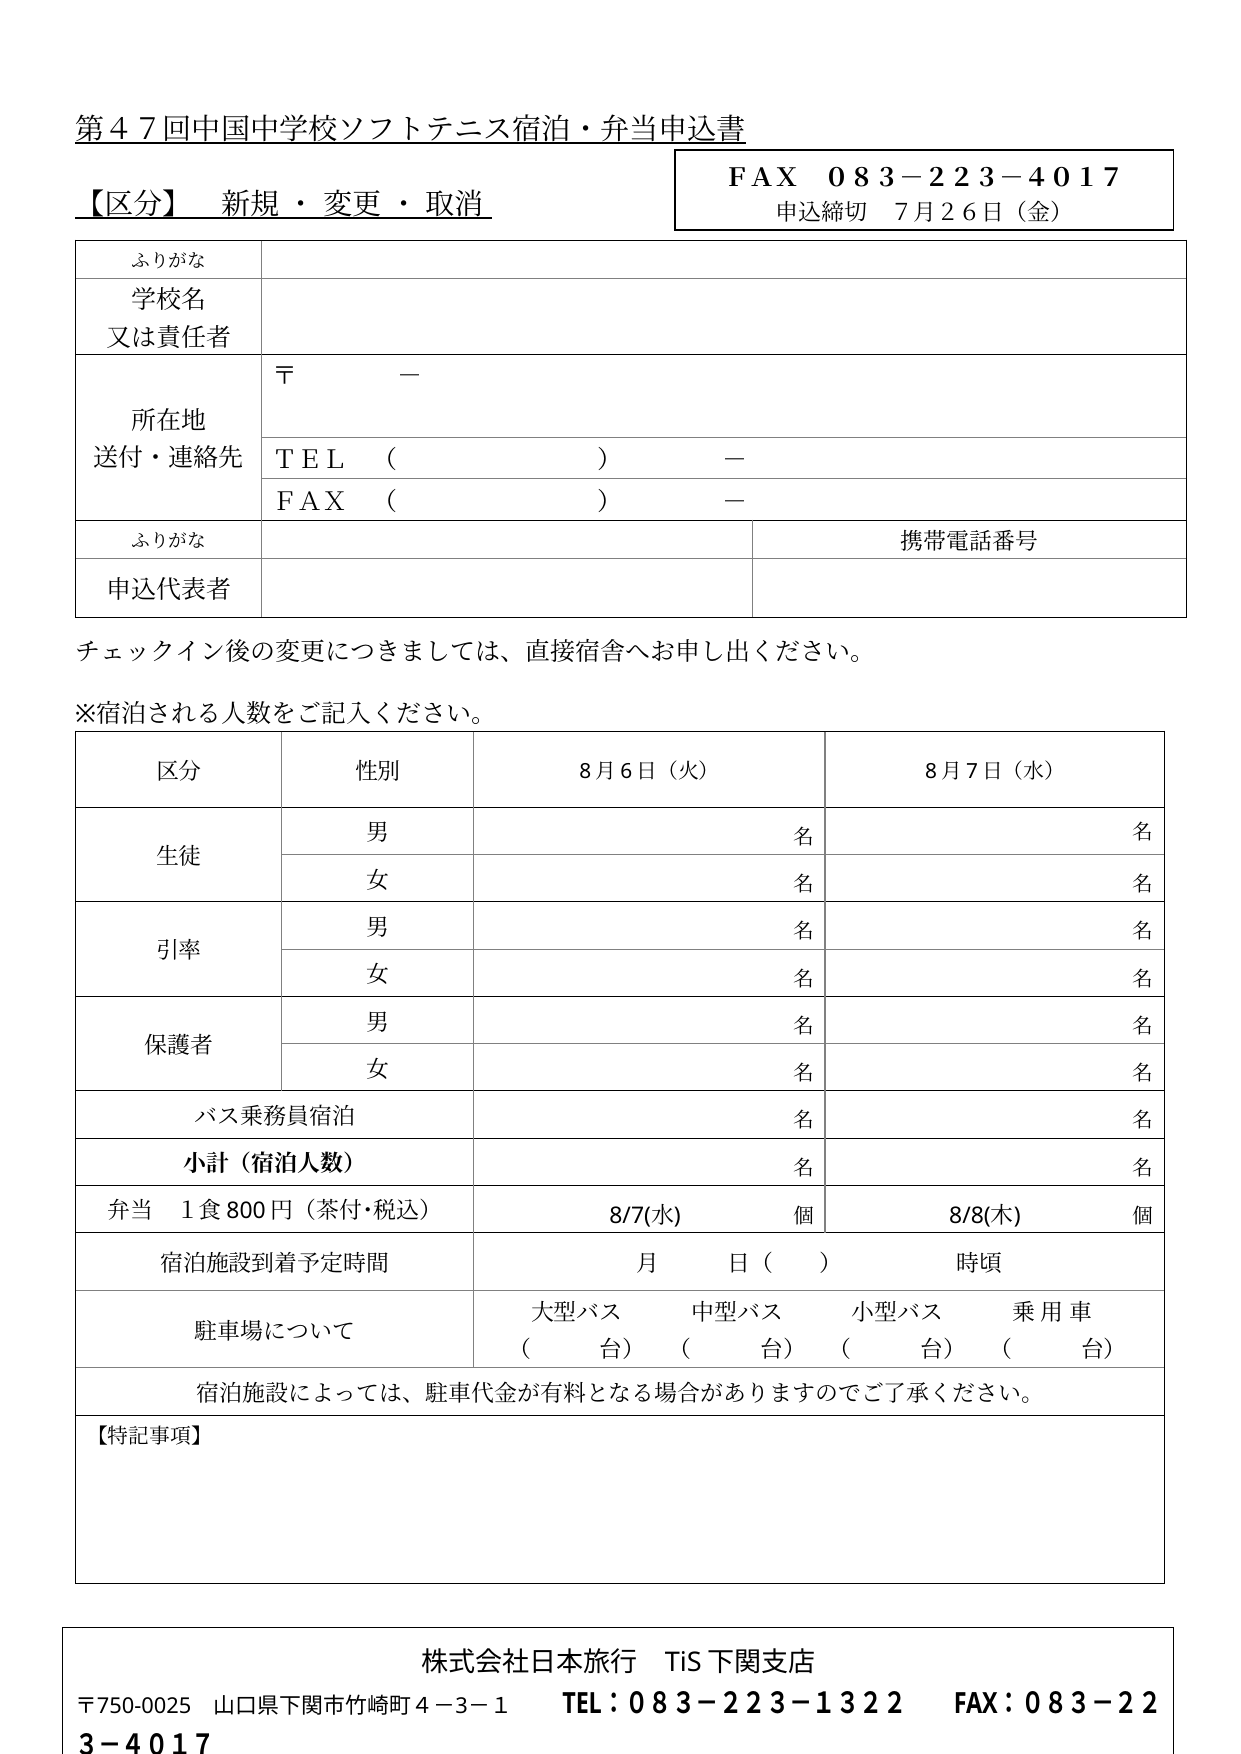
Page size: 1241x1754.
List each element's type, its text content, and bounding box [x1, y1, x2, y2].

table_cell 男 [282, 808, 473, 854]
table_cell 名 [826, 1139, 1164, 1185]
table_cell 生徒 [76, 808, 281, 901]
table_header 区分 [76, 732, 281, 807]
table_cell 申込代表者 [76, 559, 261, 617]
table_cell 名 [826, 950, 1164, 996]
table_cell 携帯電話番号 [753, 521, 1186, 558]
table_cell 女 [282, 855, 473, 901]
table_header ふりがな [76, 241, 261, 278]
table_cell [753, 559, 1186, 617]
table_cell バス乗務員宿泊 [76, 1091, 473, 1138]
table_cell 宿泊施設到着予定時間 [76, 1233, 473, 1290]
table_cell 〒 － [262, 355, 1186, 437]
table_cell 【特記事項】 [76, 1416, 1164, 1583]
table_cell 学校名 又は責任者 [76, 279, 261, 354]
table_cell [262, 279, 1186, 354]
table_cell 女 [282, 1044, 473, 1090]
table_cell ＦＡＸ （ ） － [262, 479, 1186, 519]
table_cell 名 [826, 855, 1164, 901]
table_cell 駐車場について [76, 1291, 473, 1367]
table_cell 8/8(木) 個 [826, 1186, 1164, 1232]
table_cell 引率 [76, 902, 281, 996]
table_cell 小計（宿泊人数） [76, 1139, 473, 1185]
table_cell 名 [474, 1139, 824, 1185]
table_cell 名 [826, 1044, 1164, 1090]
table_cell 大型バス 中型バス 小型バス 乗用車 （ 台） （ 台） （ 台） （ 台） [474, 1291, 1164, 1367]
text 第４７回中国中学校ソフトテニス宿泊・弁当申込書 [75, 89, 1165, 164]
table_cell 8/7(水) 個 [474, 1186, 824, 1232]
table_cell 月 日（ ） 時頃 [474, 1233, 1164, 1290]
table_cell 名 [474, 855, 824, 901]
table_cell 名 [474, 997, 824, 1043]
table_cell ＴＥＬ （ ） － [262, 438, 1186, 478]
text ※宿泊される人数をご記入ください。 [75, 693, 1165, 731]
table_cell 弁当 １食800円（茶付･税込） [76, 1186, 473, 1232]
table_cell 所在地 送付・連絡先 [76, 355, 261, 519]
table_cell 保護者 [76, 997, 281, 1090]
table_cell 宿泊施設によっては、駐車代金が有料となる場合がありますのでご了承ください。 [76, 1368, 1164, 1414]
text 【区分】 新規 ・ 変更 ・ 取消 [75, 164, 1165, 239]
table_cell 名 [826, 902, 1164, 948]
table_cell 名 [474, 1091, 824, 1138]
table_cell 男 [282, 997, 473, 1043]
table_cell 名 [474, 808, 824, 854]
table_cell 名 [474, 1044, 824, 1090]
table_cell 名 [474, 902, 824, 948]
table_cell ふりがな [76, 521, 261, 558]
table_header 8月7日（水） [826, 732, 1164, 807]
table_header 8月6日（火） [474, 732, 824, 807]
table_cell 名 [474, 950, 824, 996]
table_cell 名 [826, 808, 1164, 854]
table_cell 女 [282, 950, 473, 996]
table_header [262, 241, 1186, 278]
table_cell 男 [282, 902, 473, 948]
table_header 性別 [282, 732, 473, 807]
table_cell [262, 521, 752, 558]
table_cell 名 [826, 1091, 1164, 1138]
table_cell 名 [826, 997, 1164, 1043]
text チェックイン後の変更につきましては、直接宿舎へお申し出ください。 [75, 631, 1165, 668]
table_cell [262, 559, 752, 617]
